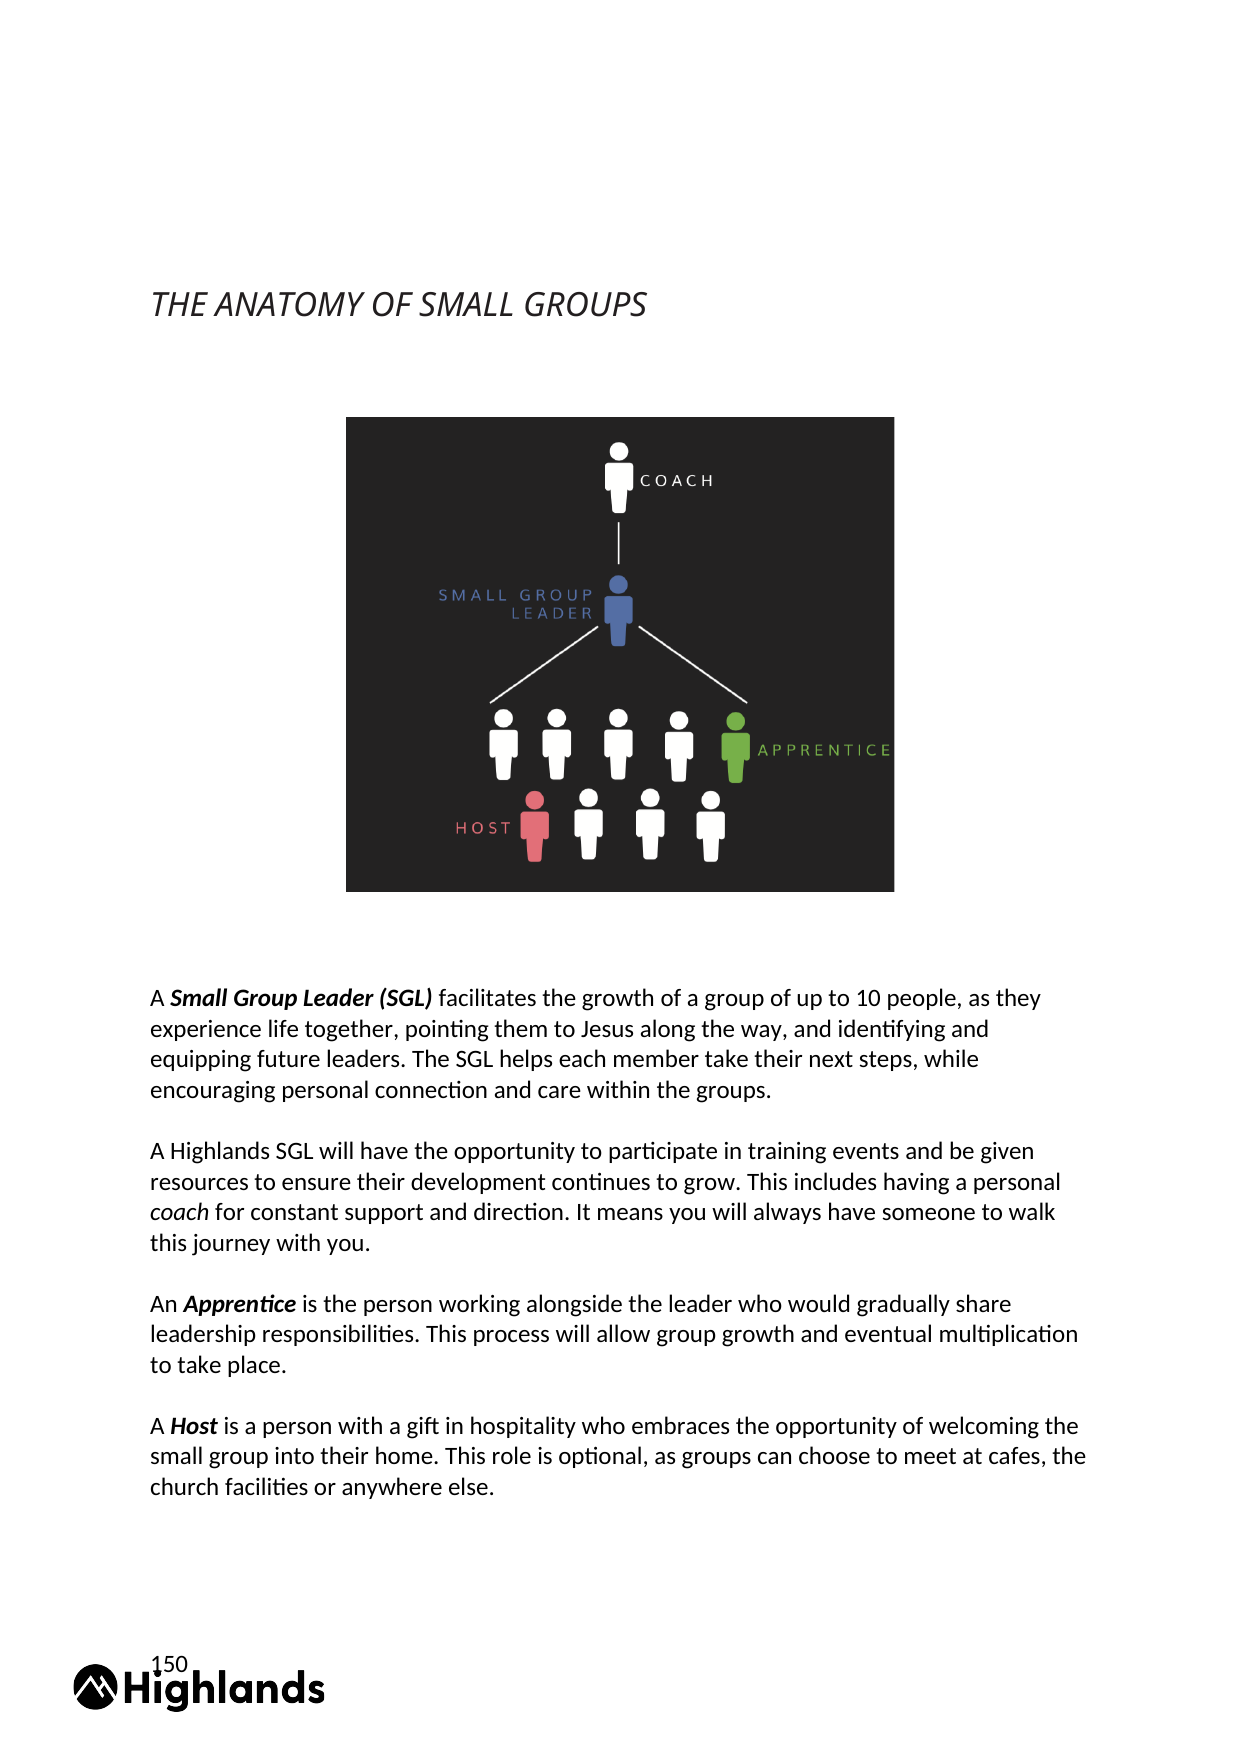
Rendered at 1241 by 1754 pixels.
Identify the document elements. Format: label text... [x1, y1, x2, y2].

picture [178, 1664, 185, 1670]
text The anatomy of small groups [150, 281, 1090, 326]
picture [73, 1664, 325, 1712]
text A Highlands SGL will have the opportunity to participate in training events and be given resources to ensure their development continues to grow. This includes having a personal coach for constant support and direction. It means you will always have someone to walk this journey with you. [150, 1135, 1090, 1257]
picture [346, 417, 895, 892]
text A Host is a person with a gift in hospitality who embraces the opportunity of welcoming the small group into their home. This role is optional, as groups can choose to meet at cafes, the church facilities or anywhere else. [150, 1410, 1090, 1501]
text A Small Group Leader (SGL) facilitates the growth of a group of up to 10 people, as they experience life together, pointing them to Jesus along the way, and identifying and equipping future leaders. The SGL helps each member take their next steps, while encouraging personal connection and care within the groups. [150, 983, 1090, 1105]
text An Apprentice is the person working alongside the leader who would gradually share leadership responsibilities. This process will allow group growth and eventual multiplication to take place. [150, 1288, 1090, 1379]
